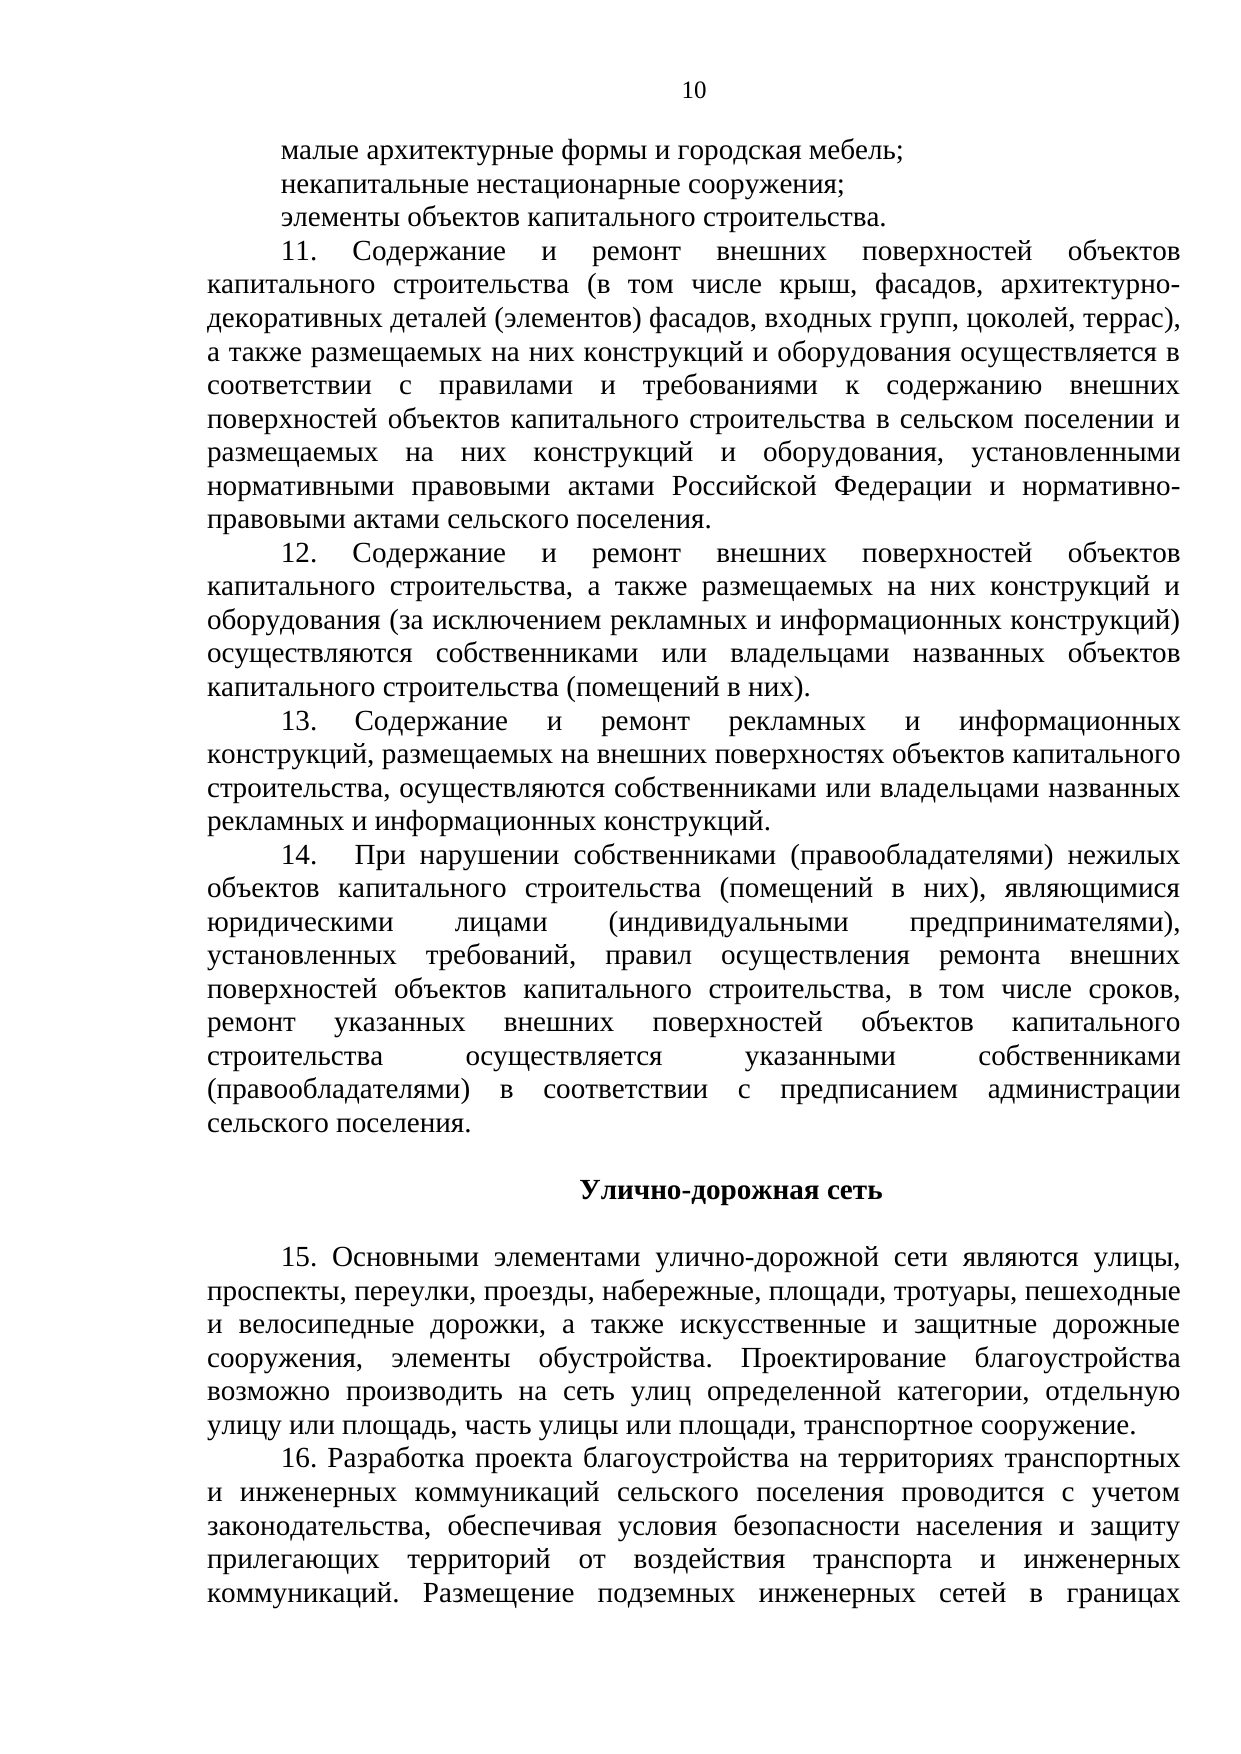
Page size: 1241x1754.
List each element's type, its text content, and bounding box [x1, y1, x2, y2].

text 12. Содержание и ремонт внешних поверхностей объектов капитального строительства, а также размещаемых на них конструкций и оборудования (за исключением рекламных и информационных конструкций) осуществляются собственниками или владельцами названных объектов капитального строительства (помещений в них). [207, 535, 1181, 703]
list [207, 1441, 1181, 1608]
text малые архитектурные формы и городская мебель; [207, 132, 1181, 166]
text 11. Содержание и ремонт внешних поверхностей объектов капитального строительства (в том числе крыш, фасадов, архитектурно-декоративных деталей (элементов) фасадов, входных групп, цоколей, террас), а также размещаемых на них конструкций и оборудования осуществляется в соответствии с правилами и требованиями к содержанию внешних поверхностей объектов капитального строительства в сельском поселении и размещаемых на них конструкций и оборудования, установленными нормативными правовыми актами Российской Федерации и нормативно-правовыми актами сельского поселения. [207, 233, 1181, 535]
text некапитальные нестационарные сооружения; [207, 166, 1181, 199]
list При нарушении собственниками (правообладателями) нежилых объектов капитального строительства (помещений в них), являющимися юридическими лицами (индивидуальными предпринимателями), установленных требований, правил осуществления ремонта внешних поверхностей объектов капитального строительства, в том числе сроков, ремонт указанных внешних поверхностей объектов капитального строительства осуществляется указанными собственниками (правообладателями) в соответствии с предписанием администрации сельского поселения. [207, 837, 1181, 1139]
text элементы объектов капитального строительства. [207, 199, 1181, 233]
list 15. Основными элементами улично-дорожной сети являются улицы, проспекты, переулки, проезды, набережные, площади, тротуары, пешеходные и велосипедные дорожки, а также искусственные и защитные дорожные сооружения, элементы обустройства. Проектирование благоустройства возможно производить на сеть улиц определенной категории, отдельную улицу или площадь, часть улицы или площади, транспортное сооружение. [207, 1239, 1181, 1441]
list Содержание и ремонт рекламных и информационных конструкций, размещаемых на внешних поверхностях объектов капитального строительства, осуществляются собственниками или владельцами названных рекламных и информационных конструкций. [207, 703, 1181, 837]
list Улично-дорожная сеть [207, 1172, 1181, 1206]
